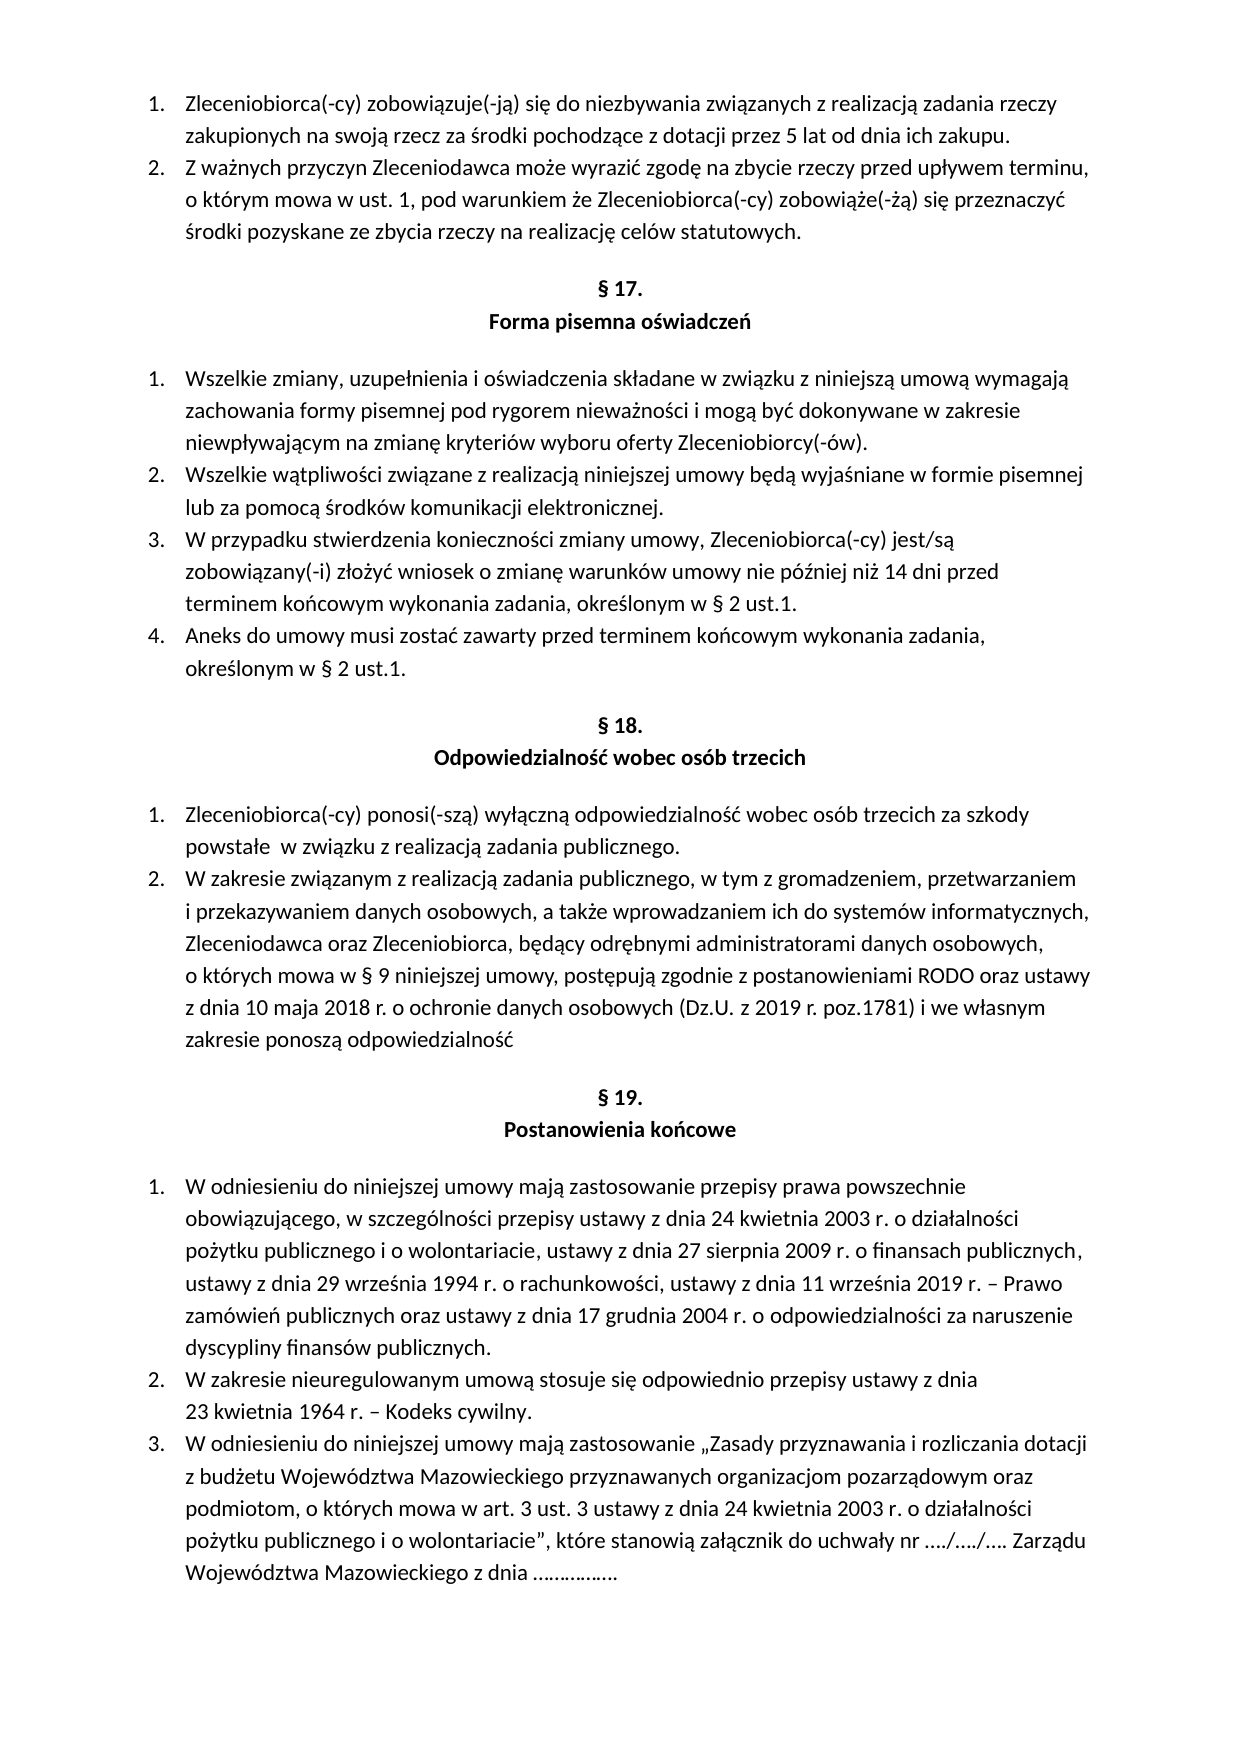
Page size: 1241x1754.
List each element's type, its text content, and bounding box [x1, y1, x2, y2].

subtitle Postanowienia końcowe [148, 1115, 1093, 1143]
list W odniesieniu do niniejszej umowy mają zastosowanie „Zasady przyznawania i rozliczania dotacji z budżetu Województwa Mazowieckiego przyznawanych organizacjom pozarządowym oraz podmiotom, o których mowa w art. 3 ust. 3 ustawy z dnia 24 kwietnia 2003 r. o działalności pożytku publicznego i o wolontariacie”, które stanowią załącznik do uchwały nr …./…./…. Zarządu Województwa Mazowieckiego z dnia ……………. [148, 1429, 1093, 1586]
subtitle § 17. [148, 274, 1093, 303]
list Zleceniobiorca(-cy) zobowiązuje(-ją) się do niezbywania związanych z realizacją zadania rzeczy zakupionych na swoją rzecz za środki pochodzące z dotacji przez 5 lat od dnia ich zakupu. [148, 89, 1093, 149]
list Wszelkie wątpliwości związane z realizacją niniejszej umowy będą wyjaśniane w formie pisemnej lub za pomocą środków komunikacji elektronicznej. [148, 461, 1093, 521]
list W odniesieniu do niniejszej umowy mają zastosowanie przepisy prawa powszechnie obowiązującego, w szczególności przepisy ustawy z dnia 24 kwietnia 2003 r. o działalności pożytku publicznego i o wolontariacie, ustawy z dnia 27 sierpnia 2009 r. o finansach publicznych, ustawy z dnia 29 września 1994 r. o rachunkowości, ustawy z dnia 11 września 2019 r. – Prawo zamówień publicznych oraz ustawy z dnia 17 grudnia 2004 r. o odpowiedzialności za naruszenie dyscypliny finansów publicznych. [148, 1172, 1093, 1361]
list Zleceniobiorca(-cy) ponosi(-szą) wyłączną odpowiedzialność wobec osób trzecich za szkody powstałe w związku z realizacją zadania publicznego. [148, 800, 1093, 860]
list Z ważnych przyczyn Zleceniodawca może wyrazić zgodę na zbycie rzeczy przed upływem terminu, o którym mowa w ust. 1, pod warunkiem że Zleceniobiorca(-cy) zobowiąże(-żą) się przeznaczyć środki pozyskane ze zbycia rzeczy na realizację celów statutowych. [148, 153, 1093, 245]
subtitle Odpowiedzialność wobec osób trzecich [148, 743, 1093, 771]
list Aneks do umowy musi zostać zawarty przed terminem końcowym wykonania zadania, określonym w § 2 ust.1. [148, 621, 1093, 682]
list W zakresie związanym z realizacją zadania publicznego, w tym z gromadzeniem, przetwarzaniem i przekazywaniem danych osobowych, a także wprowadzaniem ich do systemów informatycznych, Zleceniodawca oraz Zleceniobiorca, będący odrębnymi administratorami danych osobowych, o których mowa w § 9 niniejszej umowy, postępują zgodnie z postanowieniami RODO oraz ustawy z dnia 10 maja 2018 r. o ochronie danych osobowych (Dz.U. z 2019 r. poz.1781) i we własnym zakresie ponoszą odpowiedzialność [148, 864, 1093, 1053]
list W przypadku stwierdzenia konieczności zmiany umowy, Zleceniobiorca(-cy) jest/są zobowiązany(-i) złożyć wniosek o zmianę warunków umowy nie później niż 14 dni przed terminem końcowym wykonania zadania, określonym w § 2 ust.1. [148, 525, 1093, 617]
list Wszelkie zmiany, uzupełnienia i oświadczenia składane w związku z niniejszą umową wymagają zachowania formy pisemnej pod rygorem nieważności i mogą być dokonywane w zakresie niewpływającym na zmianę kryteriów wyboru oferty Zleceniobiorcy(-ów). [148, 364, 1093, 456]
subtitle § 19. [148, 1083, 1093, 1111]
list W zakresie nieuregulowanym umową stosuje się odpowiednio przepisy ustawy z dnia 23 kwietnia 1964 r. – Kodeks cywilny. [148, 1365, 1093, 1425]
subtitle § 18. [148, 711, 1093, 739]
subtitle Forma pisemna oświadczeń [148, 307, 1093, 335]
